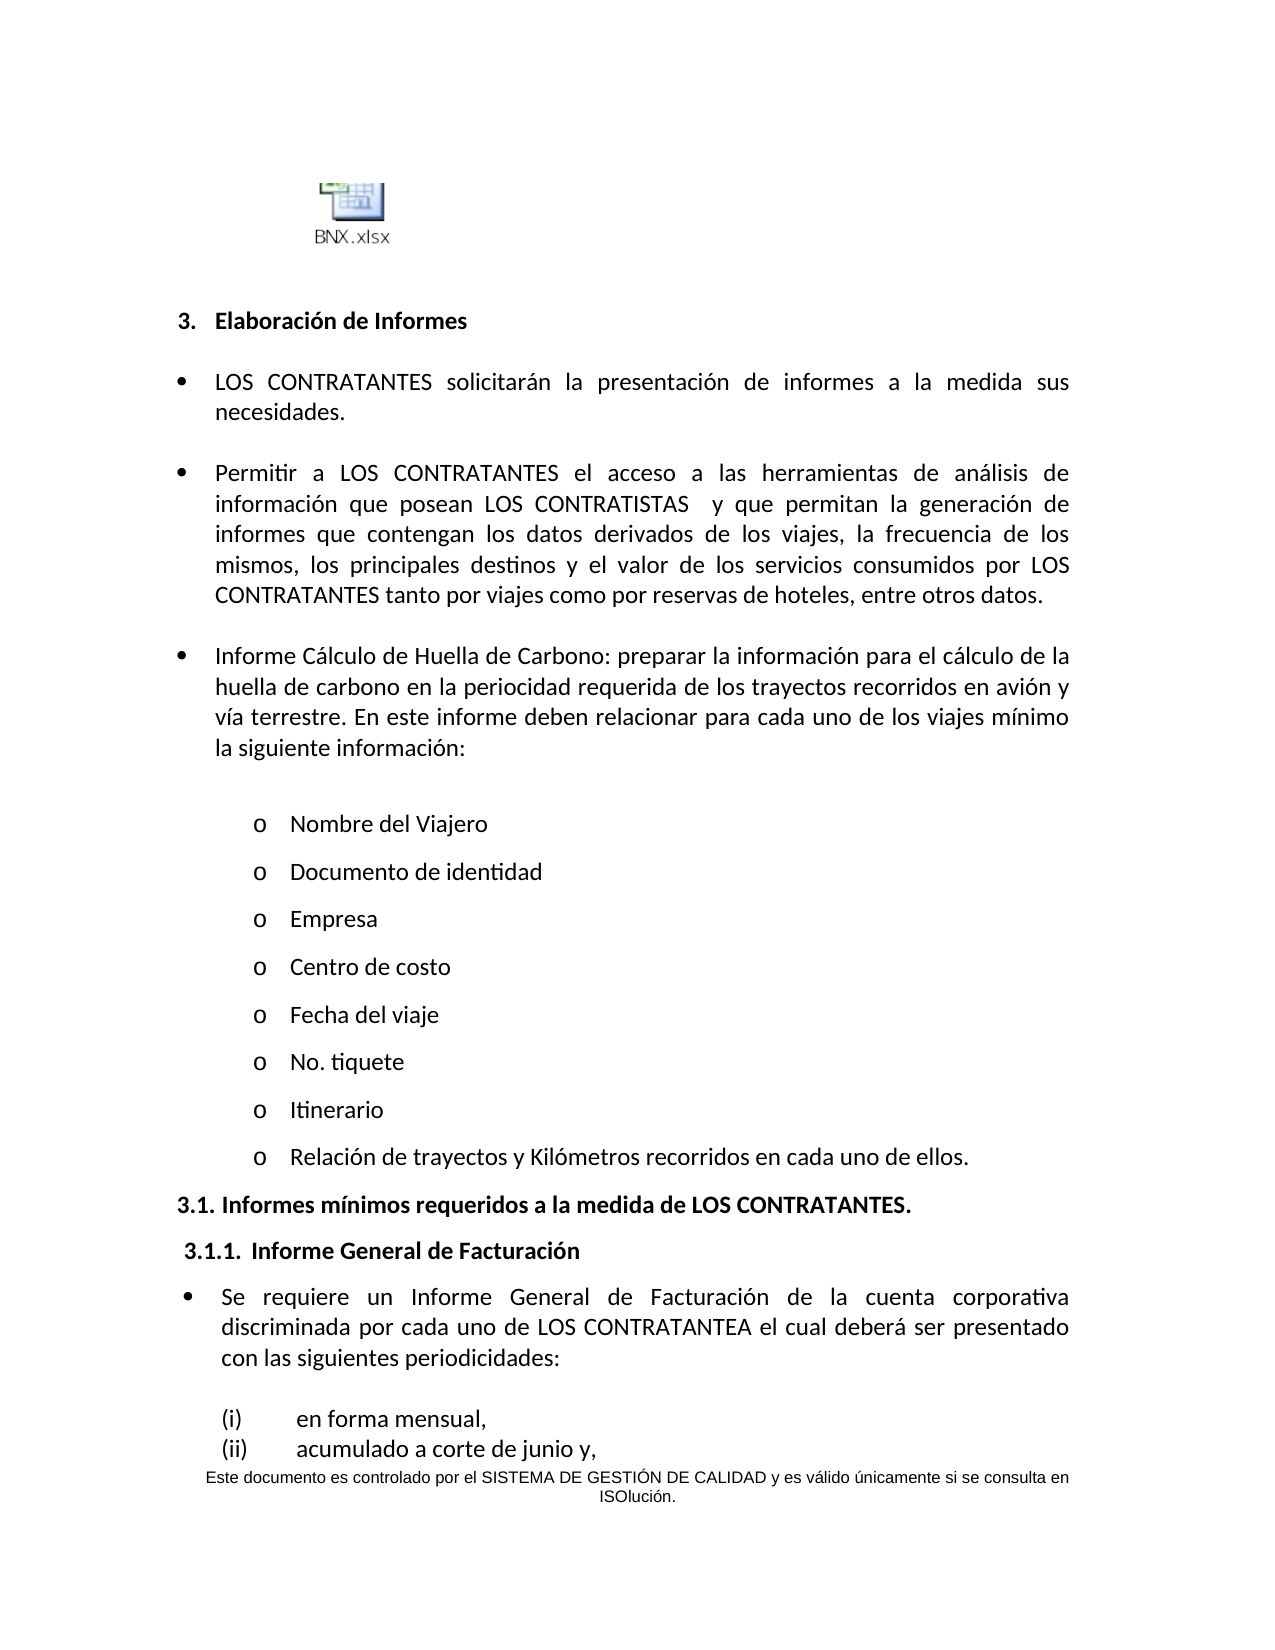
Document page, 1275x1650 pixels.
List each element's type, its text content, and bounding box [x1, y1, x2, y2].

list No. tiquete [252, 1046, 1098, 1078]
list en forma mensual, [221, 1403, 1071, 1433]
list Elaboración de Informes [177, 305, 1071, 335]
list Permitir a LOS CONTRATANTES el acceso a las herramientas de análisis de información que posean LOS CONTRATISTAS y que permitan la generación de informes que contengan los datos derivados de los viajes, la frecuencia de los mismos, los principales destinos y el valor de los servicios consumidos por LOS CONTRATANTES tanto por viajes como por reservas de hoteles, entre otros datos. [177, 457, 1071, 610]
list Documento de identidad [252, 856, 1098, 888]
list acumulado a corte de junio y, [221, 1433, 1071, 1464]
list Se requiere un Informe General de Facturación de la cuenta corporativa discriminada por cada uno de LOS CONTRATANTEA el cual deberá ser presentado con las siguientes periodicidades: [184, 1281, 1071, 1372]
list Informe General de Facturación [184, 1235, 1098, 1265]
list Informe Cálculo de Huella de Carbono: preparar la información para el cálculo de la huella de carbono en la periocidad requerida de los trayectos recorridos en avión y vía terrestre. En este informe deben relacionar para cada uno de los viajes mínimo la siguiente información: [177, 641, 1071, 763]
list Centro de costo [252, 951, 1098, 983]
list Itinerario [252, 1094, 1098, 1126]
list LOS CONTRATANTES solicitarán la presentación de informes a la medida sus necesidades. [177, 366, 1071, 427]
list Fecha del viaje [252, 999, 1098, 1031]
list Empresa [252, 903, 1098, 935]
list Nombre del Viajero [252, 808, 1098, 840]
list Informes mínimos requeridos a la medida de LOS CONTRATANTES. [177, 1189, 1098, 1220]
list Relación de trayectos y Kilómetros recorridos en cada uno de ellos. [252, 1142, 1098, 1173]
